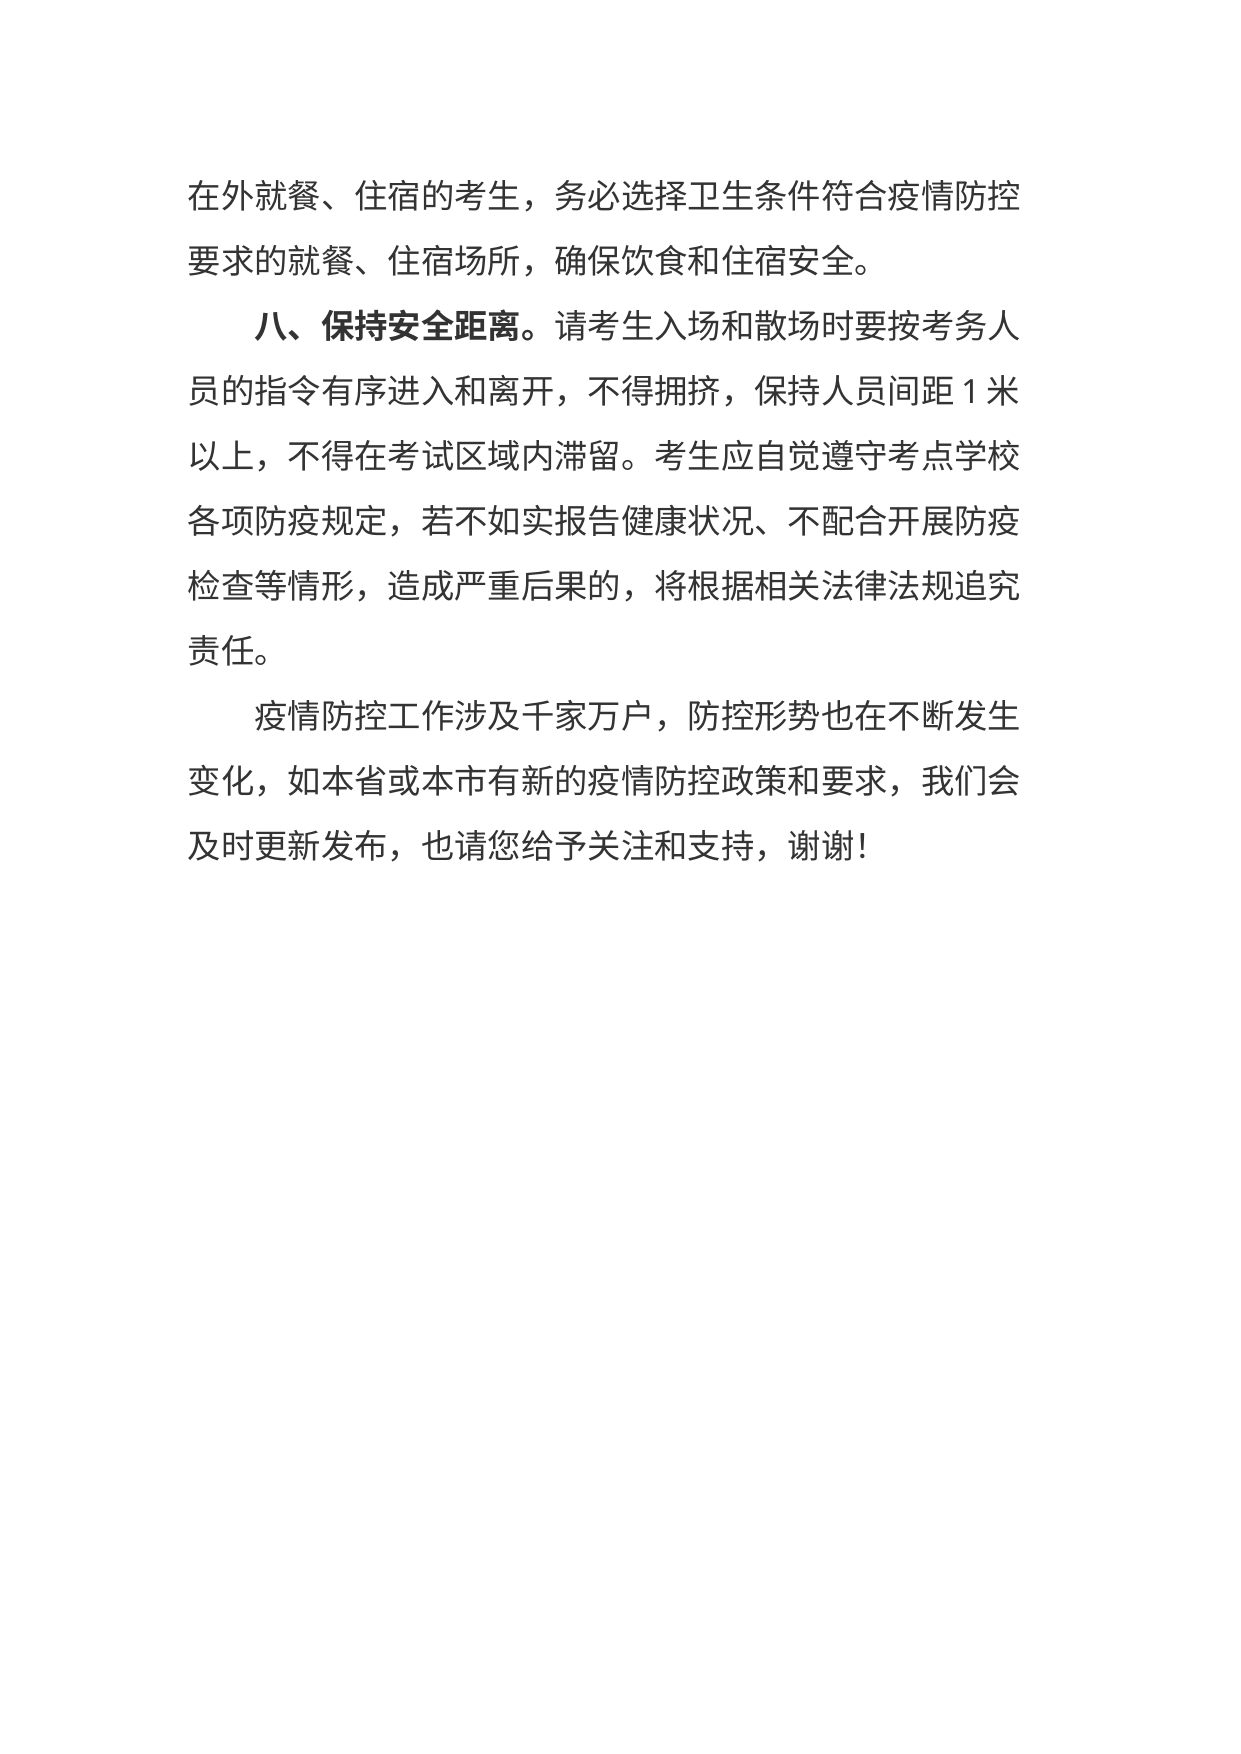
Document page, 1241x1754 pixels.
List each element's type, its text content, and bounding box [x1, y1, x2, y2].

text 疫情防控工作涉及千家万户，防控形势也在不断发生变化，如本省或本市有新的疫情防控政策和要求，我们会及时更新发布，也请您给予关注和支持，谢谢！ [187, 682, 1053, 877]
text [187, 162, 1053, 292]
text 八、保持安全距离。请考生入场和散场时要按考务人员的指令有序进入和离开，不得拥挤，保持人员间距1米以上，不得在考试区域内滞留。考生应自觉遵守考点学校各项防疫规定，若不如实报告健康状况、不配合开展防疫检查等情形，造成严重后果的，将根据相关法律法规追究责任。 [187, 292, 1053, 682]
